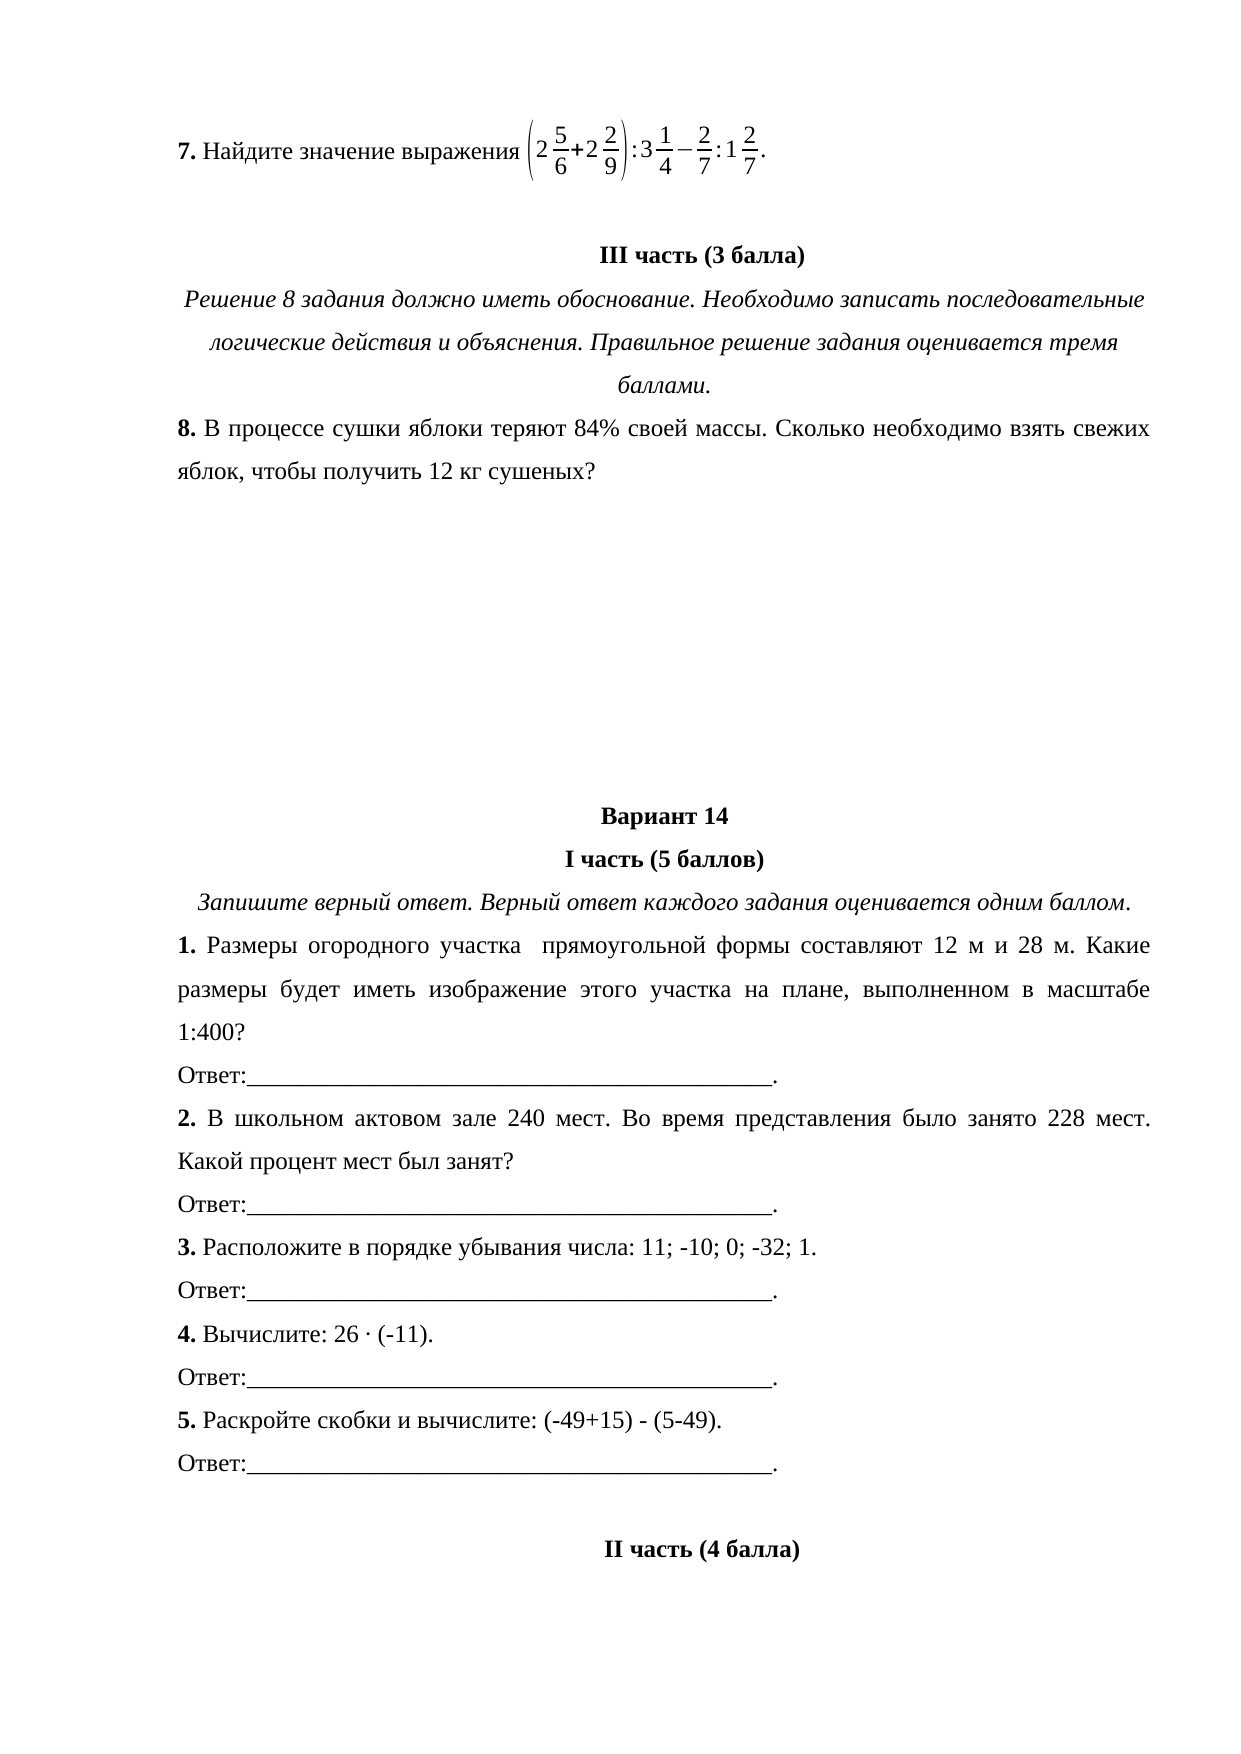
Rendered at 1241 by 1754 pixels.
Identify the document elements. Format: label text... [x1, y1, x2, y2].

text Решение 8 задания должно иметь обоснование. Необходимо записать последовательные логические действия и объяснения. Правильное решение задания оценивается тремя баллами. [177, 284, 1152, 399]
text I часть (5 баллов) [177, 844, 1152, 873]
text Ответ:__________________________________________. [177, 1448, 1152, 1477]
text 2. В школьном актовом зале 240 мест. Во время представления было занято 228 мест. Какой процент мест был занят? [177, 1103, 1152, 1175]
list II часть (4 балла) [252, 1534, 1152, 1563]
list III часть (3 балла) [252, 241, 1152, 269]
text Ответ:__________________________________________. [177, 1189, 1152, 1218]
text Запишите верный ответ. Верный ответ каждого задания оценивается одним баллом. [177, 887, 1152, 916]
text 5. Раскройте скобки и вычислите: (-49+15) - (5-49). [177, 1405, 1152, 1434]
text 1. Размеры огородного участка прямоугольной формы составляют 12 м и 28 м. Какие размеры будет иметь изображение этого участка на плане, выполненном в масштабе 1:400? [177, 931, 1152, 1046]
text Вариант 14 [177, 801, 1152, 830]
text Ответ:__________________________________________. [177, 1276, 1152, 1304]
text 8. В процессе сушки яблоки теряют 84% своей массы. Сколько необходимо взять свежих яблок, чтобы получить 12 кг сушеных? [177, 413, 1152, 485]
text Ответ:__________________________________________. [177, 1362, 1152, 1391]
text 3. Расположите в порядке убывания числа: 11; -10; 0; -32; 1. [177, 1232, 1152, 1261]
text 7. Найдите значение выражения [177, 118, 1152, 183]
text 4. Вычислите: 26 ∙ (-11). [177, 1319, 1152, 1347]
text Ответ:__________________________________________. [177, 1060, 1152, 1089]
